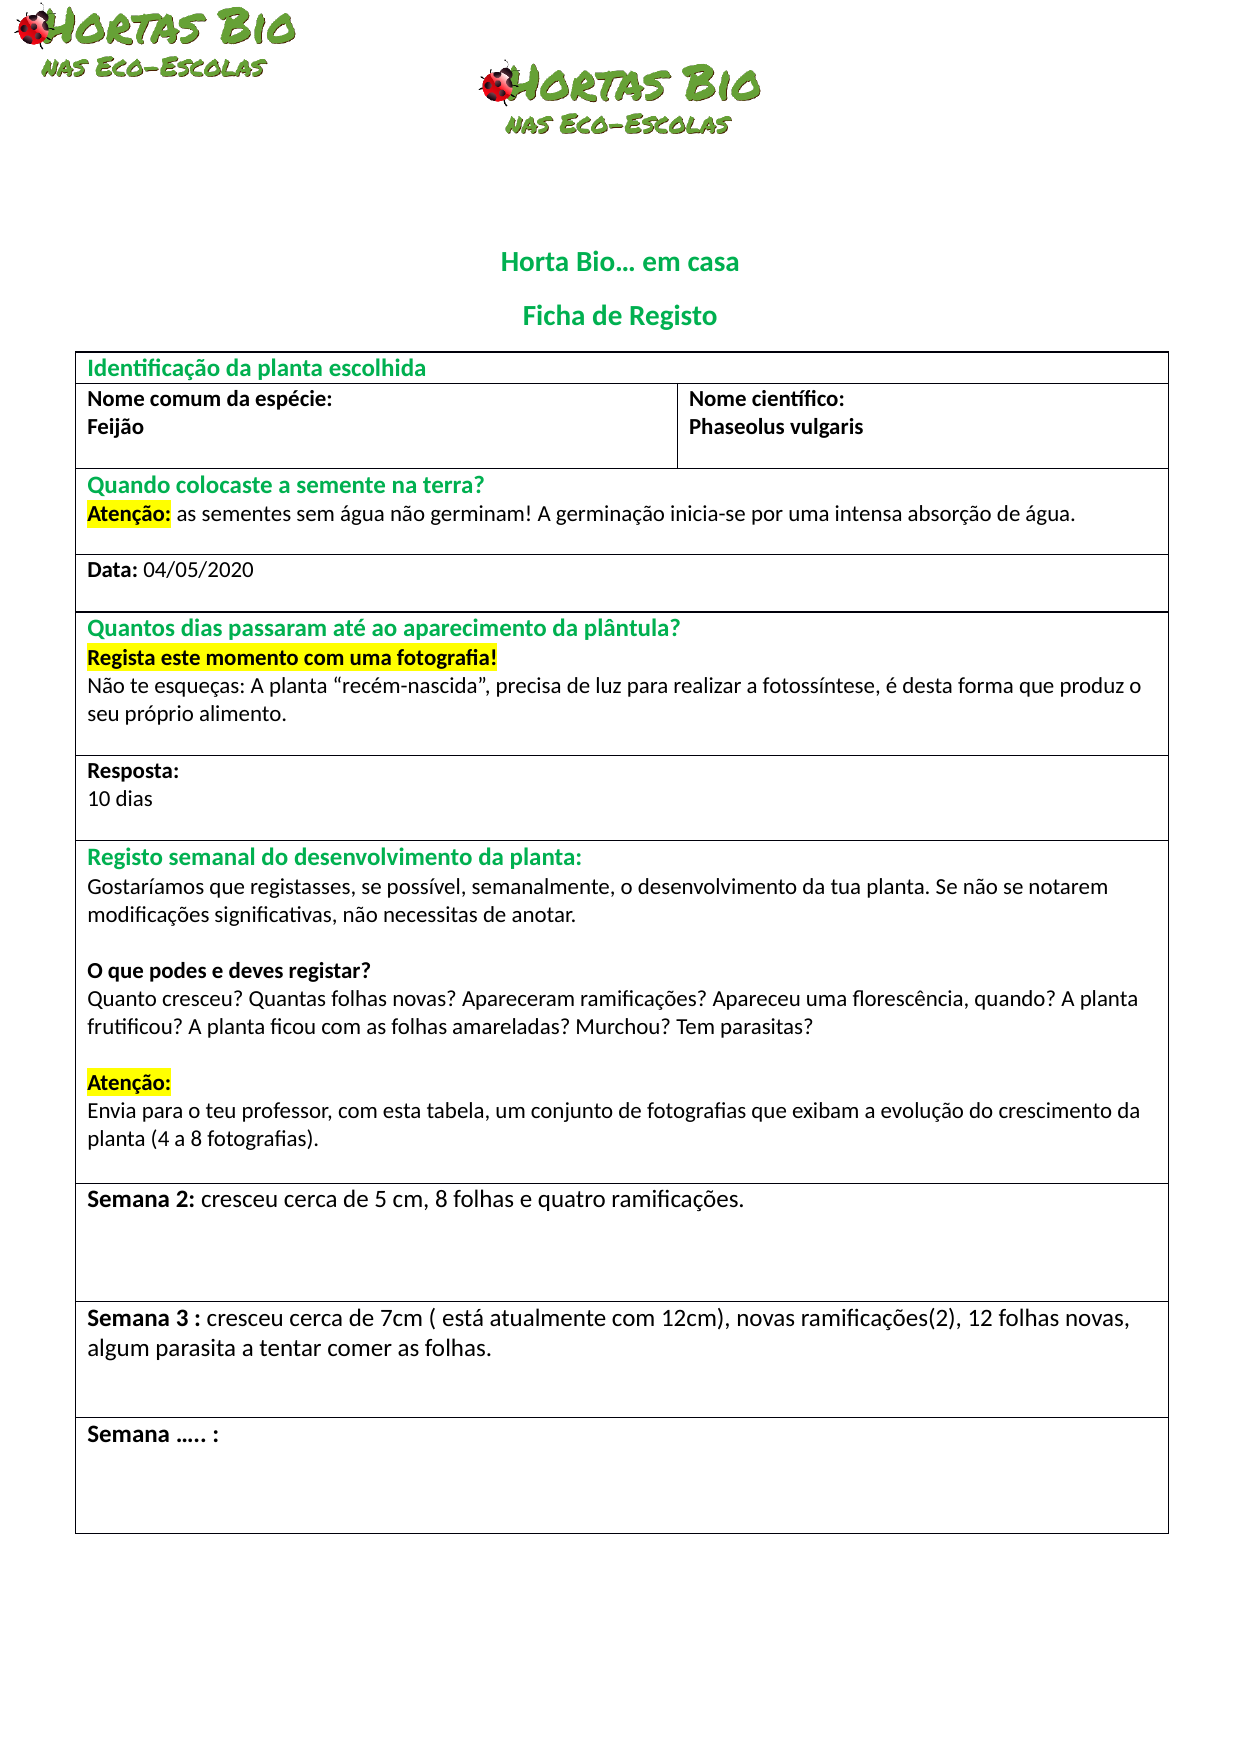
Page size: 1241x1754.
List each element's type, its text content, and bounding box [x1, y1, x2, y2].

table_header Identificação da planta escolhida [76, 353, 1168, 383]
text Ficha de Registo [177, 297, 1063, 333]
table_cell Semana 2: cresceu cerca de 5 cm, 8 folhas e quatro ramificações. [76, 1184, 1168, 1301]
table_cell Resposta: 10 dias [76, 756, 1168, 840]
table_cell Data: 04/05/2020 [76, 555, 1168, 611]
table_cell Quantos dias passaram até ao aparecimento da plântula? Regista este momento com uma fotografia! Não te esqueças: A planta “recém-nascida”, precisa de luz para realizar a fotossíntese, é desta forma que produz o seu próprio alimento. [76, 613, 1168, 755]
table_cell Nome científico: Phaseolus vulgaris [678, 384, 1168, 468]
table_cell Registo semanal do desenvolvimento da planta: Gostaríamos que registasses, se possível, semanalmente, o desenvolvimento da tua planta. Se não se notarem modificações significativas, não necessitas de anotar. O que podes e deves registar? Quanto cresceu? Quantas folhas novas? Apareceram ramificações? Apareceu uma florescência, quando? A planta frutificou? A planta ficou com as folhas amareladas? Murchou? Tem parasitas? Atenção: Envia para o teu professor, com esta tabela, um conjunto de fotografias que exibam a evolução do crescimento da planta (4 a 8 fotografias). [76, 841, 1168, 1182]
table_cell Semana ….. : [76, 1418, 1168, 1533]
text Horta Bio… em casa [177, 243, 1063, 278]
table_cell Semana 3 : cresceu cerca de 7cm ( está atualmente com 12cm), novas ramificações(2), 12 folhas novas, algum parasita a tentar comer as folhas. [76, 1302, 1168, 1417]
picture [478, 57, 762, 142]
table_cell Nome comum da espécie: Feijão [76, 384, 677, 468]
picture [14, 0, 297, 85]
table_cell Quando colocaste a semente na terra? Atenção: as sementes sem água não germinam! A germinação inicia-se por uma intensa absorção de água. [76, 469, 1168, 554]
